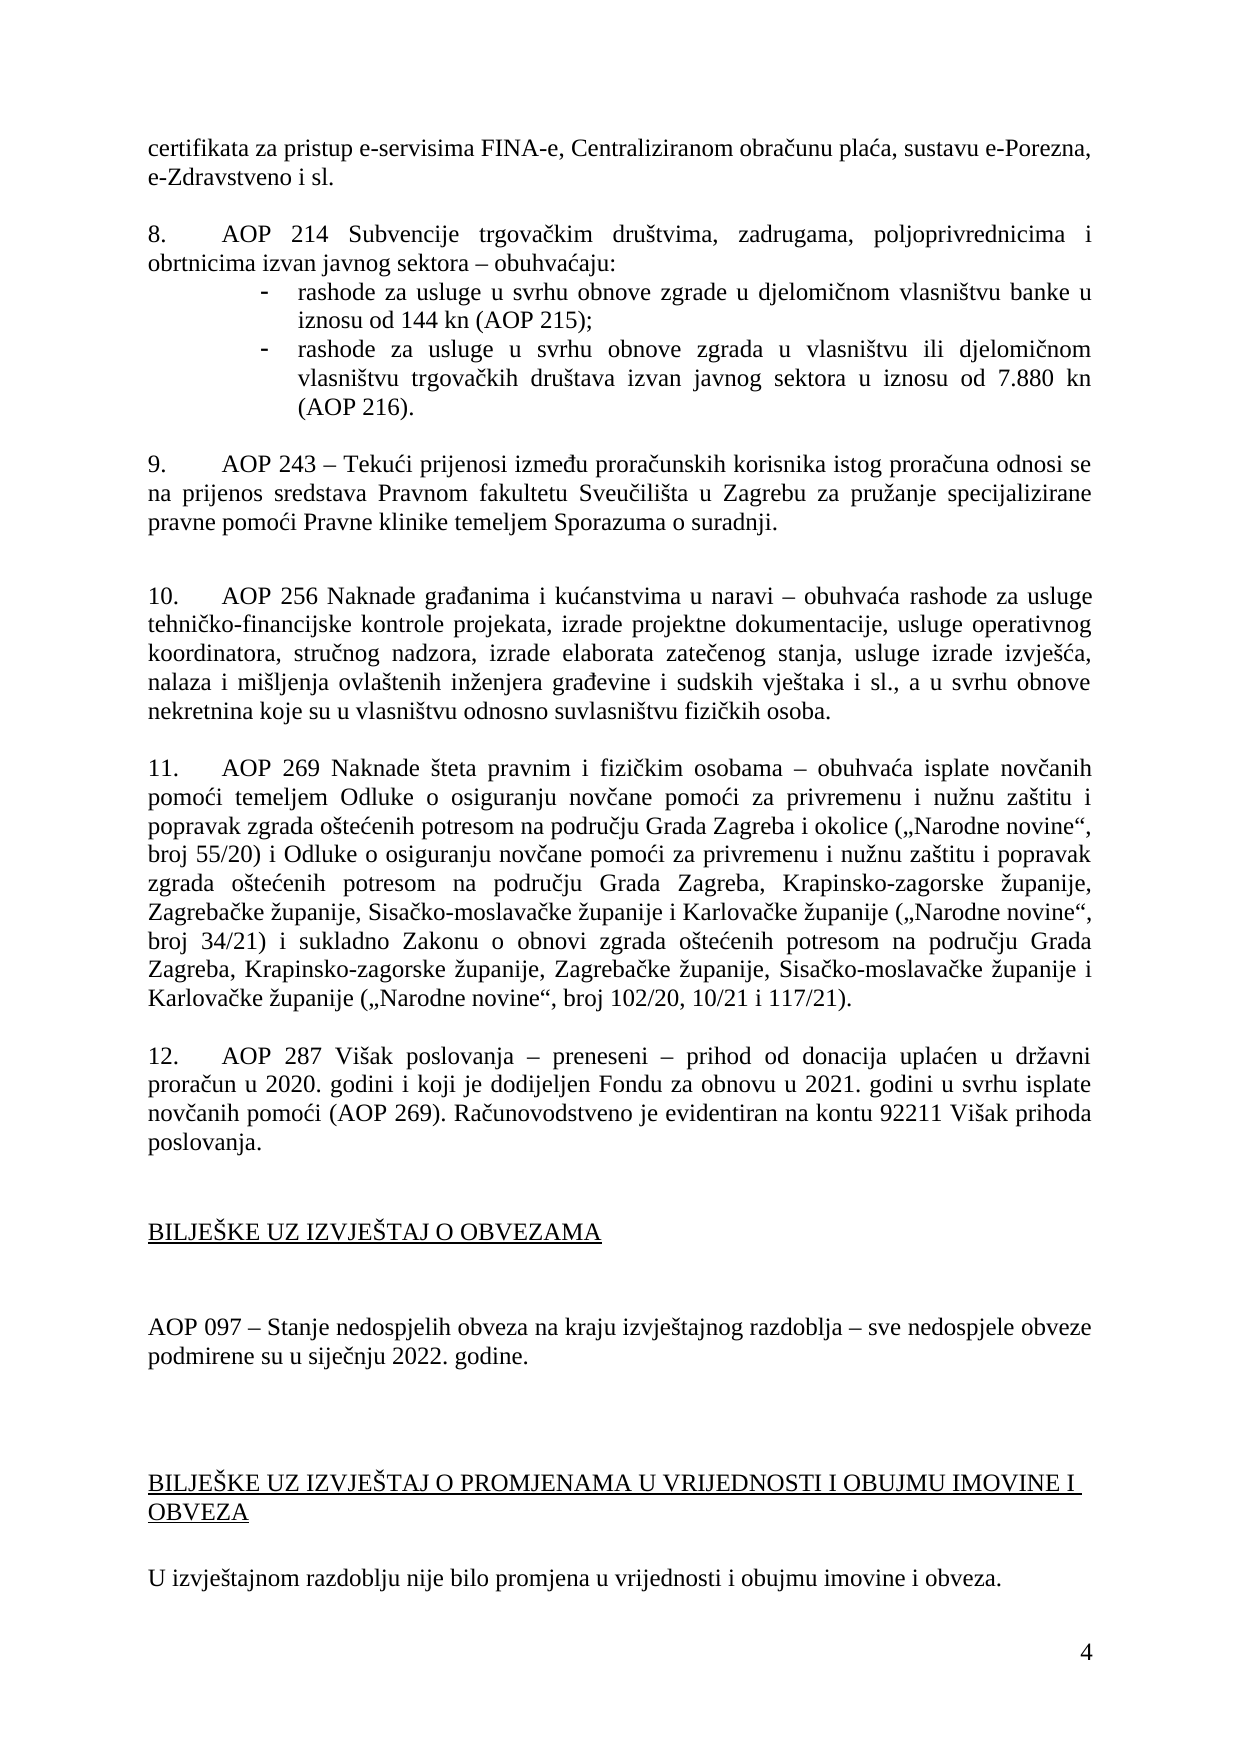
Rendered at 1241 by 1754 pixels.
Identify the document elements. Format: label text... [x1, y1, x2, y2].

list rashode za usluge u svrhu obnove zgrada u vlasništvu ili djelomičnom vlasništvu trgovačkih društava izvan javnog sektora u iznosu od 7.880 kn (AOP 216). [260, 334, 1092, 420]
list AOP 256 Naknade građanima i kućanstvima u naravi – obuhvaća rashode za usluge tehničko-financijske kontrole projekata, izrade projektne dokumentacije, usluge operativnog koordinatora, stručnog nadzora, izrade elaborata zatečenog stanja, usluge izrade izvješća, nalaza i mišljenja ovlaštenih inženjera građevine i sudskih vještaka i sl., a u svrhu obnove nekretnina koje su u vlasništvu odnosno suvlasništvu fizičkih osoba. [148, 581, 1092, 724]
text AOP 097 – Stanje nedospjelih obveza na kraju izvještajnog razdoblja – sve nedospjele obveze podmirene su u siječnju 2022. godine. [148, 1312, 1092, 1369]
list rashode za usluge u svrhu obnove zgrade u djelomičnom vlasništvu banke u iznosu od 144 kn (AOP 215); [260, 277, 1092, 334]
list AOP 243 – Tekući prijenosi između proračunskih korisnika istog proračuna odnosi se na prijenos sredstava Pravnom fakultetu Sveučilišta u Zagrebu za pružanje specijalizirane pravne pomoći Pravne klinike temeljem Sporazuma o suradnji. [148, 449, 1092, 535]
list AOP 214 Subvencije trgovačkim društvima, zadrugama, poljoprivrednicima i obrtnicima izvan javnog sektora – obuhvaćaju: [148, 219, 1092, 277]
text BILJEŠKE UZ IZVJEŠTAJ O PROMJENAMA U VRIJEDNOSTI I OBUJMU IMOVINE I OBVEZA [148, 1468, 1092, 1526]
list AOP 287 Višak poslovanja – preneseni – prihod od donacija uplaćen u državni proračun u 2020. godini i koji je dodijeljen Fondu za obnovu u 2021. godini u svrhu isplate novčanih pomoći (AOP 269). Računovodstveno je evidentiran na kontu 92211 Višak prihoda poslovanja. [148, 1041, 1092, 1156]
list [148, 133, 1092, 190]
text BILJEŠKE UZ IZVJEŠTAJ O OBVEZAMA [148, 1217, 1092, 1246]
text U izvještajnom razdoblju nije bilo promjena u vrijednosti i obujmu imovine i obveza. [148, 1563, 1092, 1592]
list AOP 269 Naknade šteta pravnim i fizičkim osobama – obuhvaća isplate novčanih pomoći temeljem Odluke o osiguranju novčane pomoći za privremenu i nužnu zaštitu i popravak zgrada oštećenih potresom na području Grada Zagreba i okolice („Narodne novine“, broj 55/20) i Odluke o osiguranju novčane pomoći za privremenu i nužnu zaštitu i popravak zgrada oštećenih potresom na području Grada Zagreba, Krapinsko-zagorske županije, Zagrebačke županije, Sisačko-moslavačke županije i Karlovačke županije („Narodne novine“, broj 34/21) i sukladno Zakonu o obnovi zgrada oštećenih potresom na području Grada Zagreba, Krapinsko-zagorske županije, Zagrebačke županije, Sisačko-moslavačke županije i Karlovačke županije („Narodne novine“, broj 102/20, 10/21 i 117/21). [148, 753, 1092, 1012]
